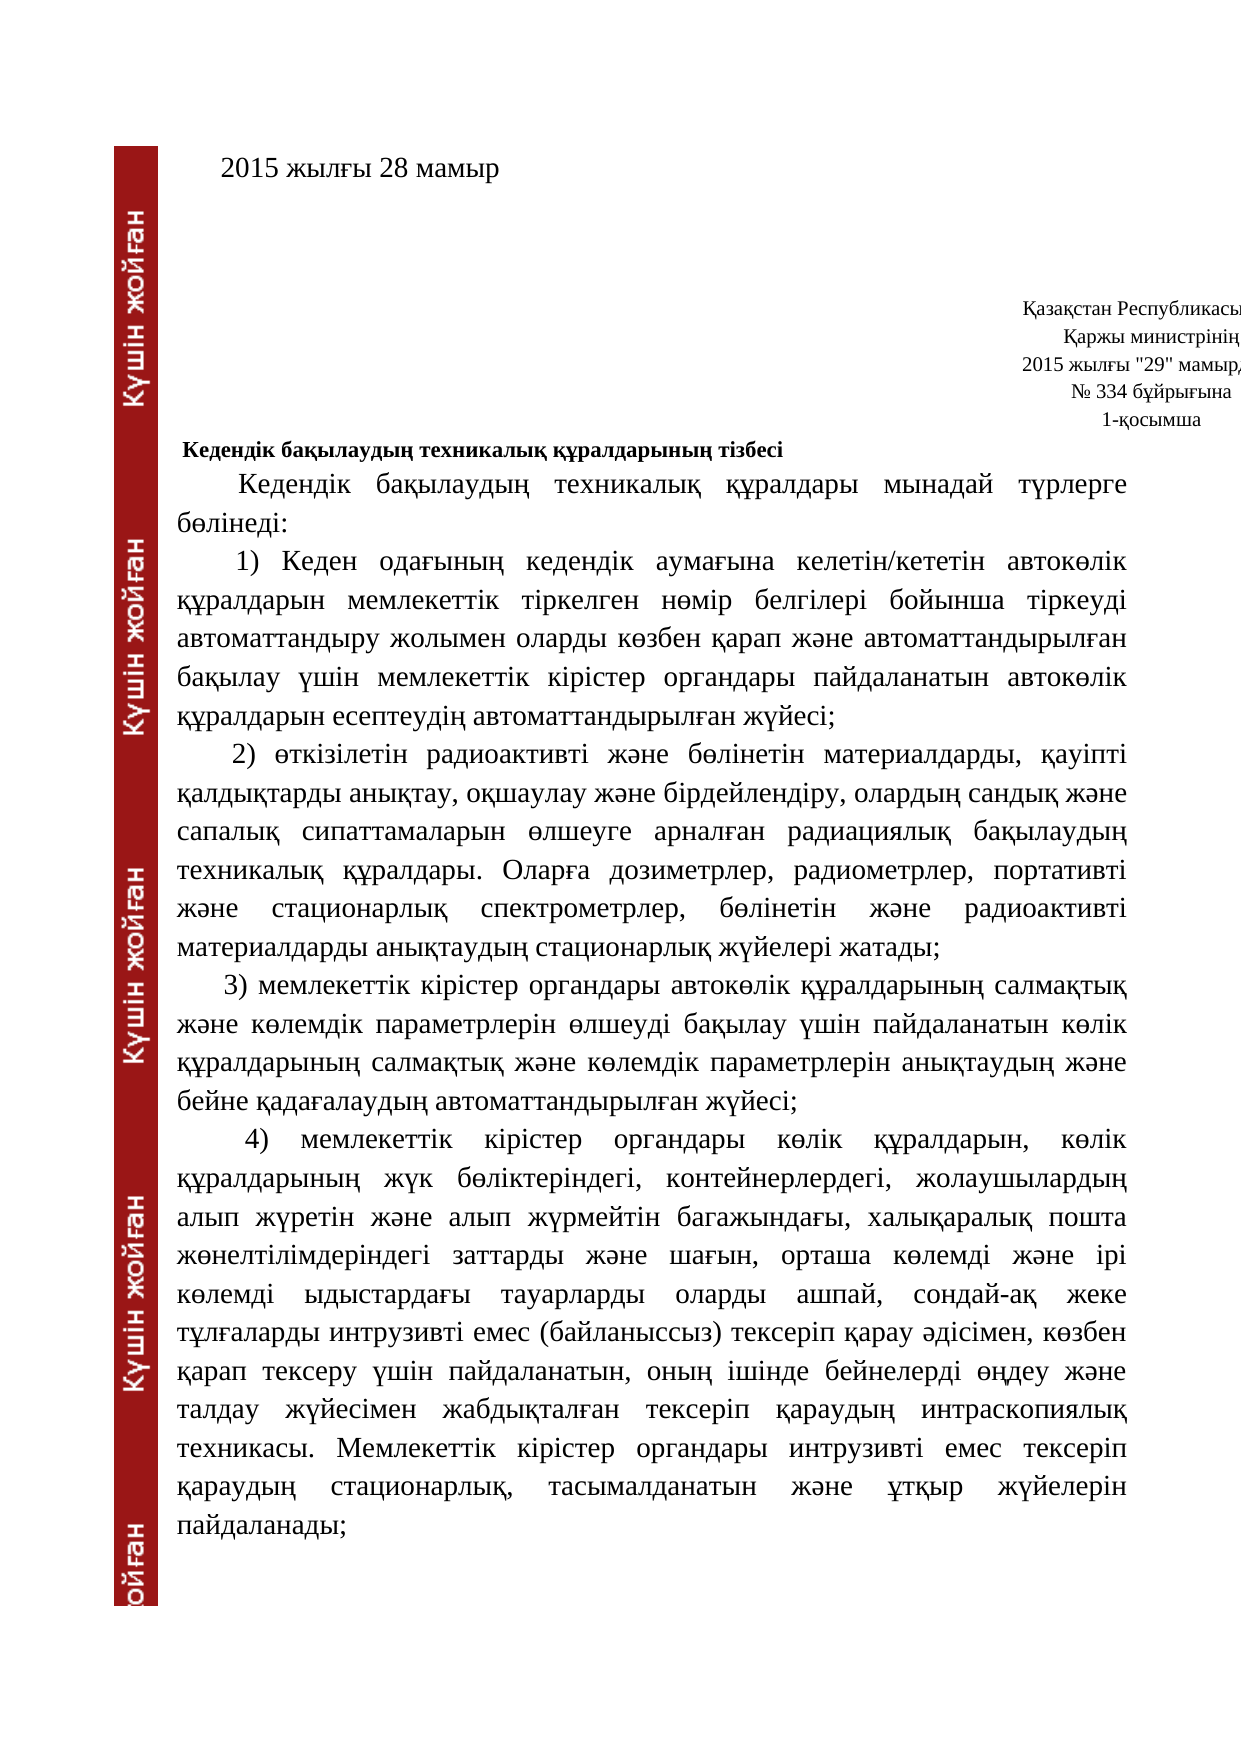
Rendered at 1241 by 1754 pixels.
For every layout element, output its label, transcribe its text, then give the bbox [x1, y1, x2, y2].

text 4) мемлекеттік кірістер органдары көлік құралдарын, көлік құралдарының жүк бөліктеріндегі, контейнерлердегі, жолаушылардың алып жүретін және алып жүрмейтін багажындағы, халықаралық пошта жөнелтілімдеріндегі заттарды және шағын, орташа көлемді және ірі көлемді ыдыстардағы тауарларды оларды ашпай, сондай-ақ жеке тұлғаларды интрузивті емес (байланыссыз) тексеріп қарау әдісімен, көзбен қарап тексеру үшін пайдаланатын, оның ішінде бейнелерді өңдеу және талдау жүйесімен жабдықталған тексеріп қараудың интраскопиялық техникасы. Мемлекеттік кірістер органдары интрузивті емес тексеріп қараудың стационарлық, тасымалданатын және ұтқыр жүйелерін пайдаланады; [112, 1122, 1128, 1541]
picture [114, 1541, 158, 1606]
picture [114, 462, 158, 466]
picture [114, 183, 158, 295]
text 3) мемлекеттік кірістер органдары автокөлік құралдарының салмақтық және көлемдік параметрлерін өлшеуді бақылау үшін пайдаланатын көлік құралдарының салмақтық және көлемдік параметрлерін анықтаудың және бейне қадағалаудың автоматтандырылған жүйесі; [112, 967, 1128, 1117]
text Кедендік бақылаудың техникалық құралдарының тізбесі [112, 436, 1128, 462]
table_header Қазақстан Республикасының Қаржы министрінің 2015 жылғы "29" мамырдағы № 334 бұйрығына 1-қосымша [912, 295, 1240, 436]
text Кедендік бақылаудың техникалық құралдары мынадай түрлерге бөлінеді: [112, 466, 1128, 538]
text 2015 жылғы 28 мамыр [112, 150, 1128, 183]
picture [114, 1117, 158, 1122]
table_header [101, 295, 912, 436]
picture [114, 146, 158, 150]
picture [114, 731, 158, 736]
text 1) Кеден одағының кедендік аумағына келетін/кететін автокөлік құралдарын мемлекеттік тіркелген нөмір белгілері бойынша тіркеуді автоматтандыру жолымен оларды көзбен қарап және автоматтандырылған бақылау үшін мемлекеттік кірістер органдары пайдаланатын автокөлік құралдарын есептеудің автоматтандырылған жүйесі; [112, 543, 1128, 731]
picture [114, 538, 158, 543]
picture [114, 962, 158, 967]
text 2) өткізілетін радиоактивті және бөлінетін материалдарды, қауіпті қалдықтарды анықтау, оқшаулау және бірдейлендіру, олардың сандық және сапалық сипаттамаларын өлшеуге арналған радиациялық бақылаудың техникалық құралдары. Оларға дозиметрлер, радиометрлер, портативті және стационарлық спектрометрлер, бөлінетін және радиоактивті материалдарды анықтаудың стационарлық жүйелері жатады; [112, 736, 1128, 962]
